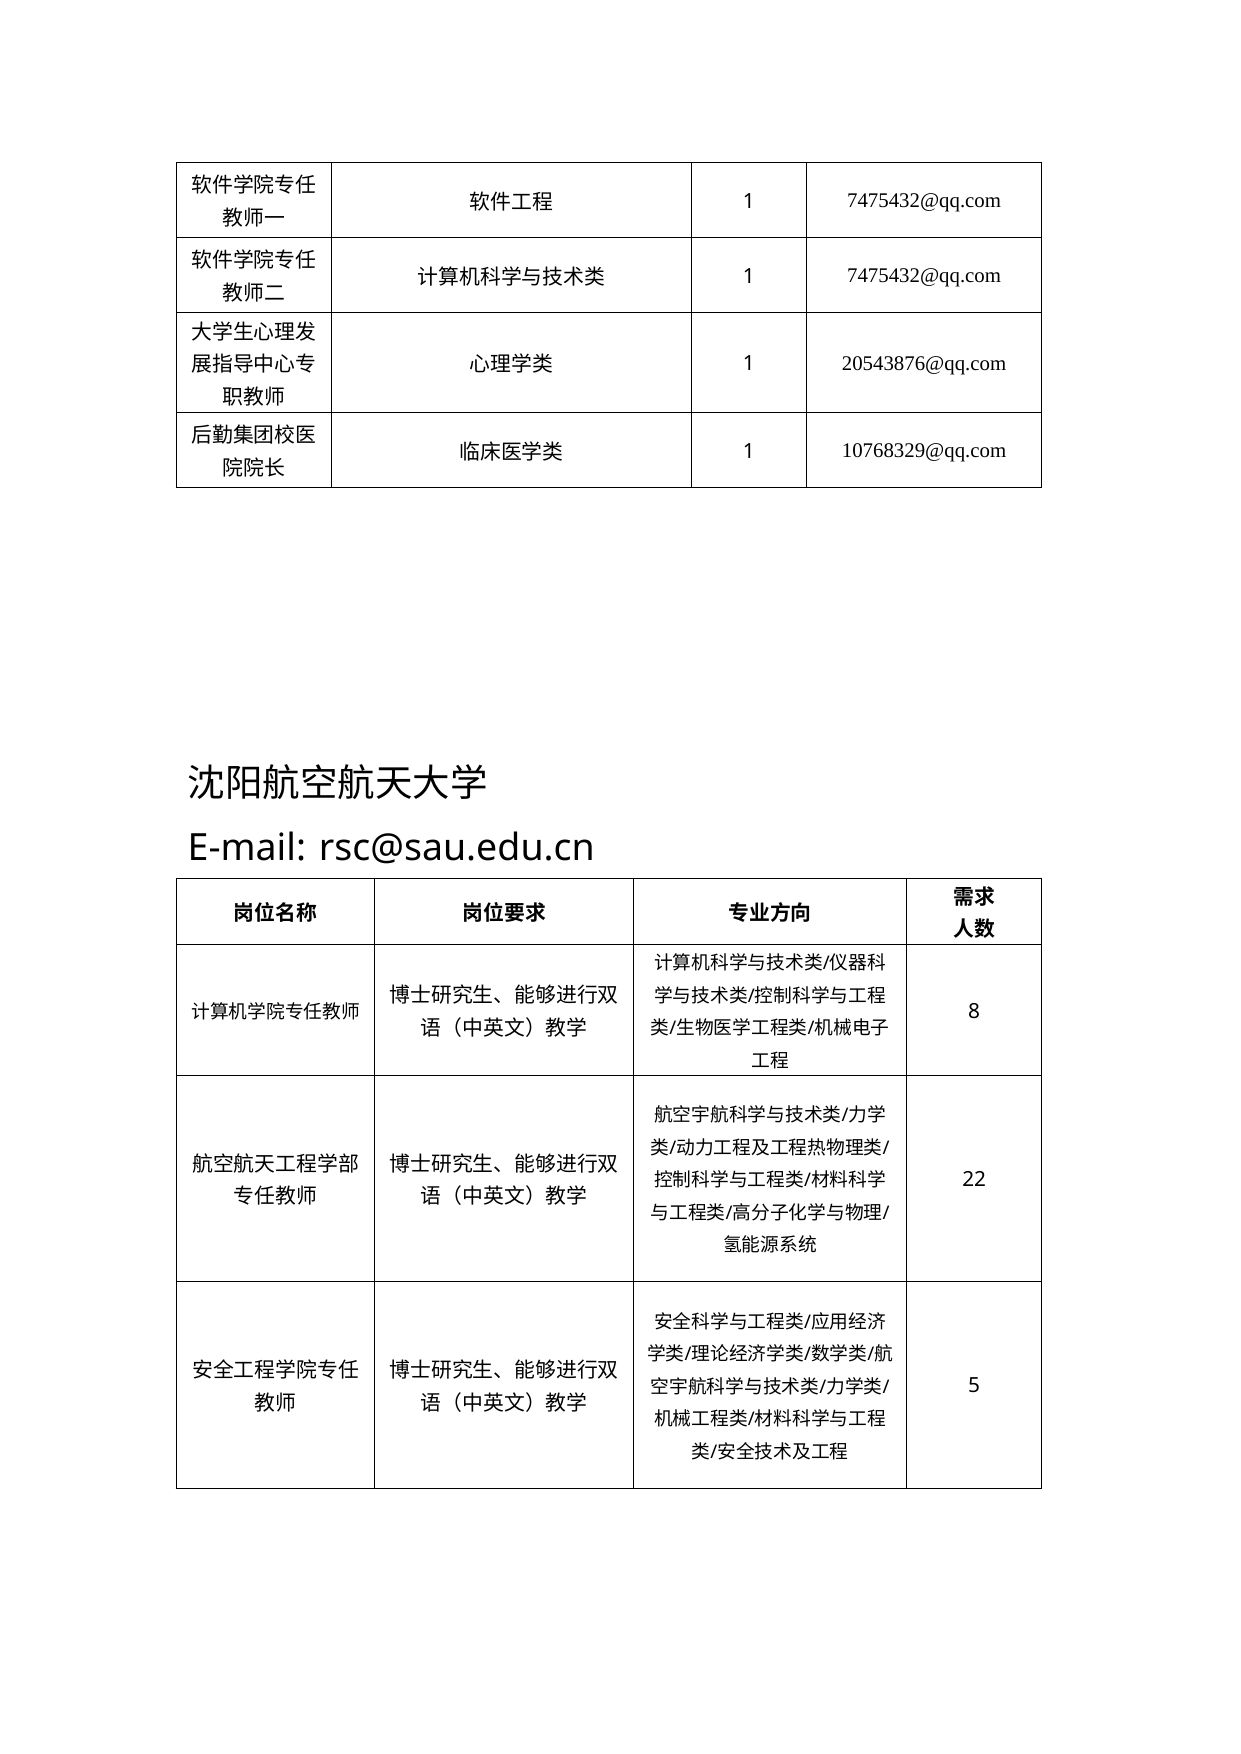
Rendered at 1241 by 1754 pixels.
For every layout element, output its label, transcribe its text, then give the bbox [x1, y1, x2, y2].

table_cell 7475432@qq.com [807, 238, 1041, 312]
table_cell 软件学院专任教师一 [177, 163, 331, 237]
table_cell 计算机学院专任教师 [177, 945, 374, 1075]
table_cell 5 [907, 1282, 1041, 1488]
table_cell 1 [692, 413, 806, 487]
table_cell 博士研究生、能够进行双语（中英文）教学 [375, 945, 633, 1075]
table_cell 安全科学与工程类/应用经济学类/理论经济学类/数学类/航空宇航科学与技术类/力学类/机械工程类/材料科学与工程类/安全技术及工程 [634, 1282, 906, 1488]
table_cell 22 [907, 1076, 1041, 1281]
table_cell 临床医学类 [332, 413, 691, 487]
table_header 需求 人数 [907, 879, 1041, 944]
table_header 岗位名称 [177, 879, 374, 944]
text E-mail: rsc@sau.edu.cn [187, 813, 1053, 878]
table_cell 1 [692, 238, 806, 312]
table_header 岗位要求 [375, 879, 633, 944]
table_header 专业方向 [634, 879, 906, 944]
table_cell 软件学院专任教师二 [177, 238, 331, 312]
table_cell 1 [692, 163, 806, 237]
table_cell 后勤集团校医院院长 [177, 413, 331, 487]
table_cell 心理学类 [332, 313, 691, 412]
table_cell 计算机科学与技术类/仪器科学与技术类/控制科学与工程类/生物医学工程类/机械电子工程 [634, 945, 906, 1075]
table_cell 博士研究生、能够进行双语（中英文）教学 [375, 1076, 633, 1281]
table_cell 20543876@qq.com [807, 313, 1041, 412]
table_cell 1 [692, 313, 806, 412]
table_cell 软件工程 [332, 163, 691, 237]
table_cell 博士研究生、能够进行双语（中英文）教学 [375, 1282, 633, 1488]
table_cell 计算机科学与技术类 [332, 238, 691, 312]
table_cell 10768329@qq.com [807, 413, 1041, 487]
table_cell 7475432@qq.com [807, 163, 1041, 237]
text 沈阳航空航天大学 [187, 748, 1053, 813]
table_cell 航空宇航科学与技术类/力学类/动力工程及工程热物理类/控制科学与工程类/材料科学与工程类/高分子化学与物理/氢能源系统 [634, 1076, 906, 1281]
table_cell 大学生心理发展指导中心专职教师 [177, 313, 331, 412]
table_cell 8 [907, 945, 1041, 1075]
table_cell 航空航天工程学部专任教师 [177, 1076, 374, 1281]
table_cell 安全工程学院专任教师 [177, 1282, 374, 1488]
